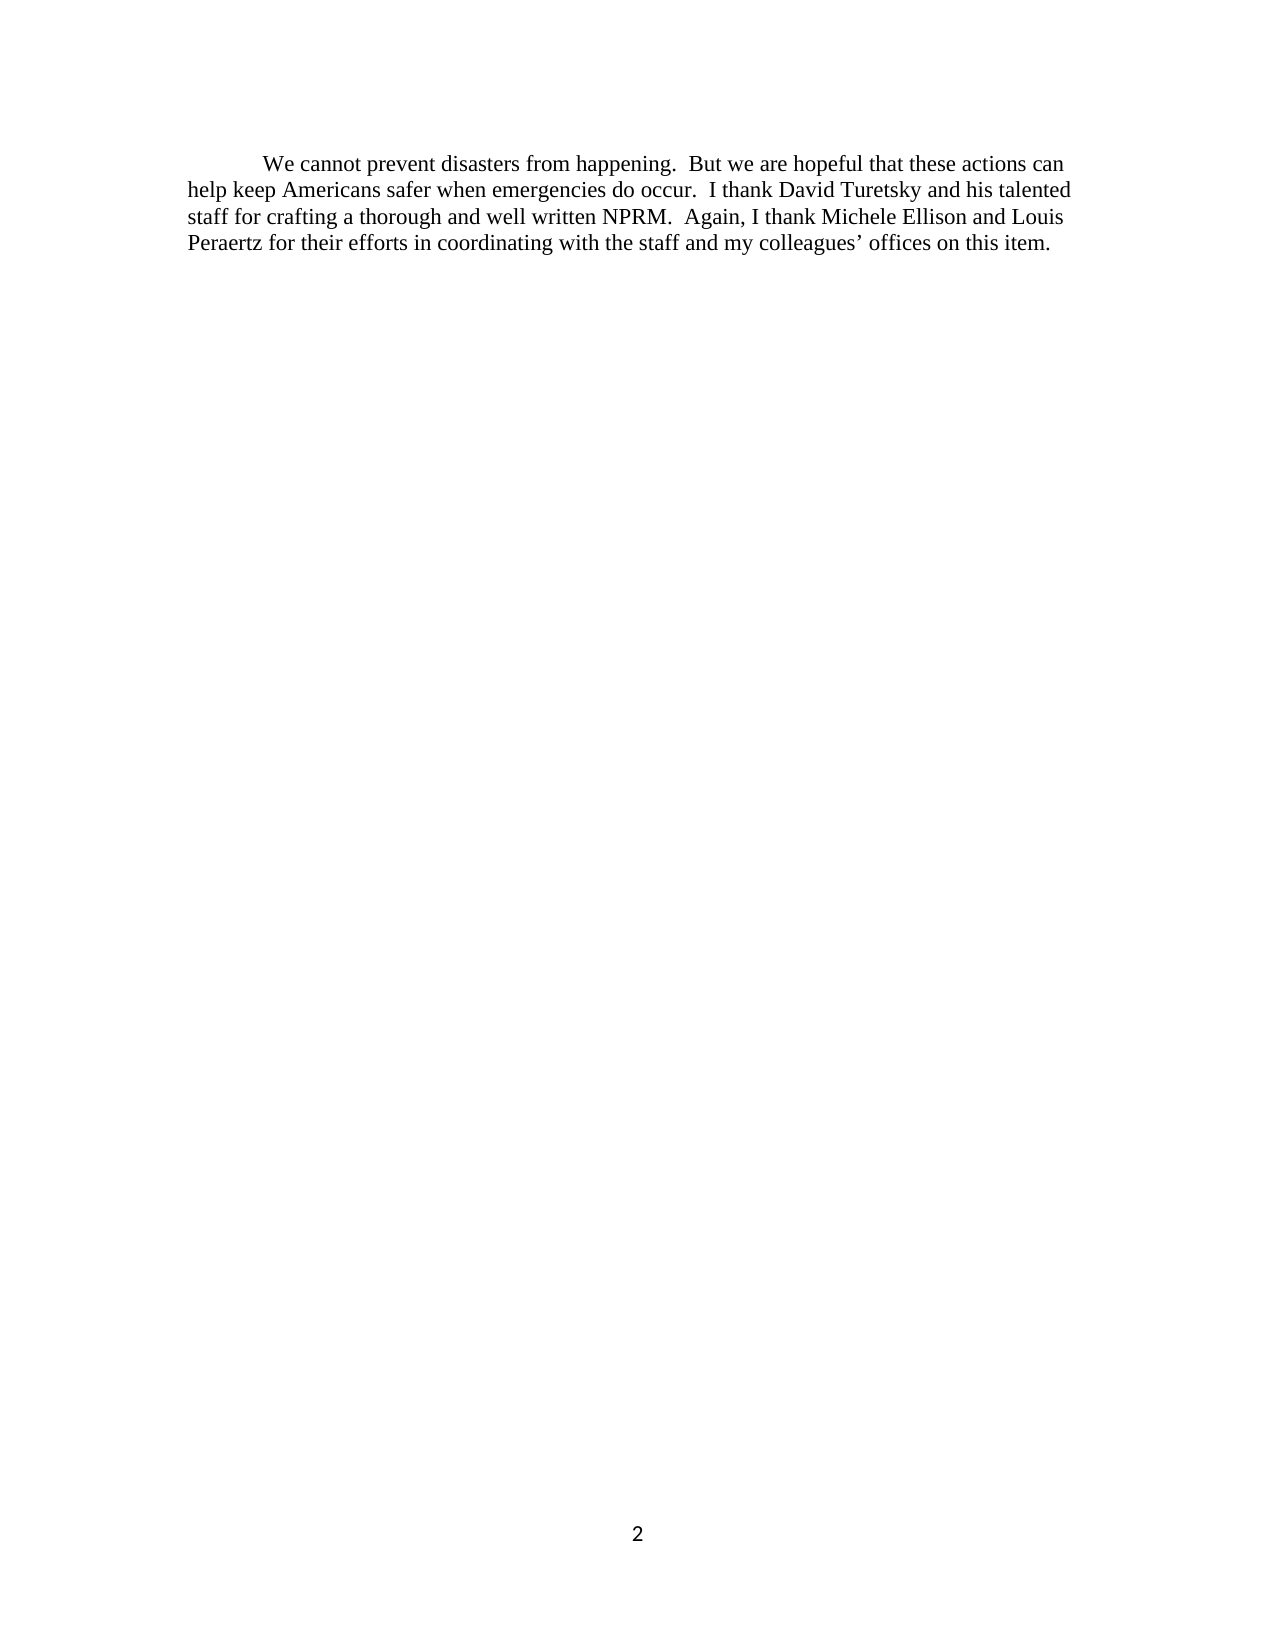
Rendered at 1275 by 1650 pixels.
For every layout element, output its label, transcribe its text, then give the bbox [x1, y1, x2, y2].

text We cannot prevent disasters from happening. But we are hopeful that these actions can help keep Americans safer when emergencies do occur. I thank David Turetsky and his talented staff for crafting a thorough and well written NPRM. Again, I thank Michele Ellison and Louis Peraertz for their efforts in coordinating with the staff and my colleagues’ offices on this item. [187, 150, 1087, 255]
